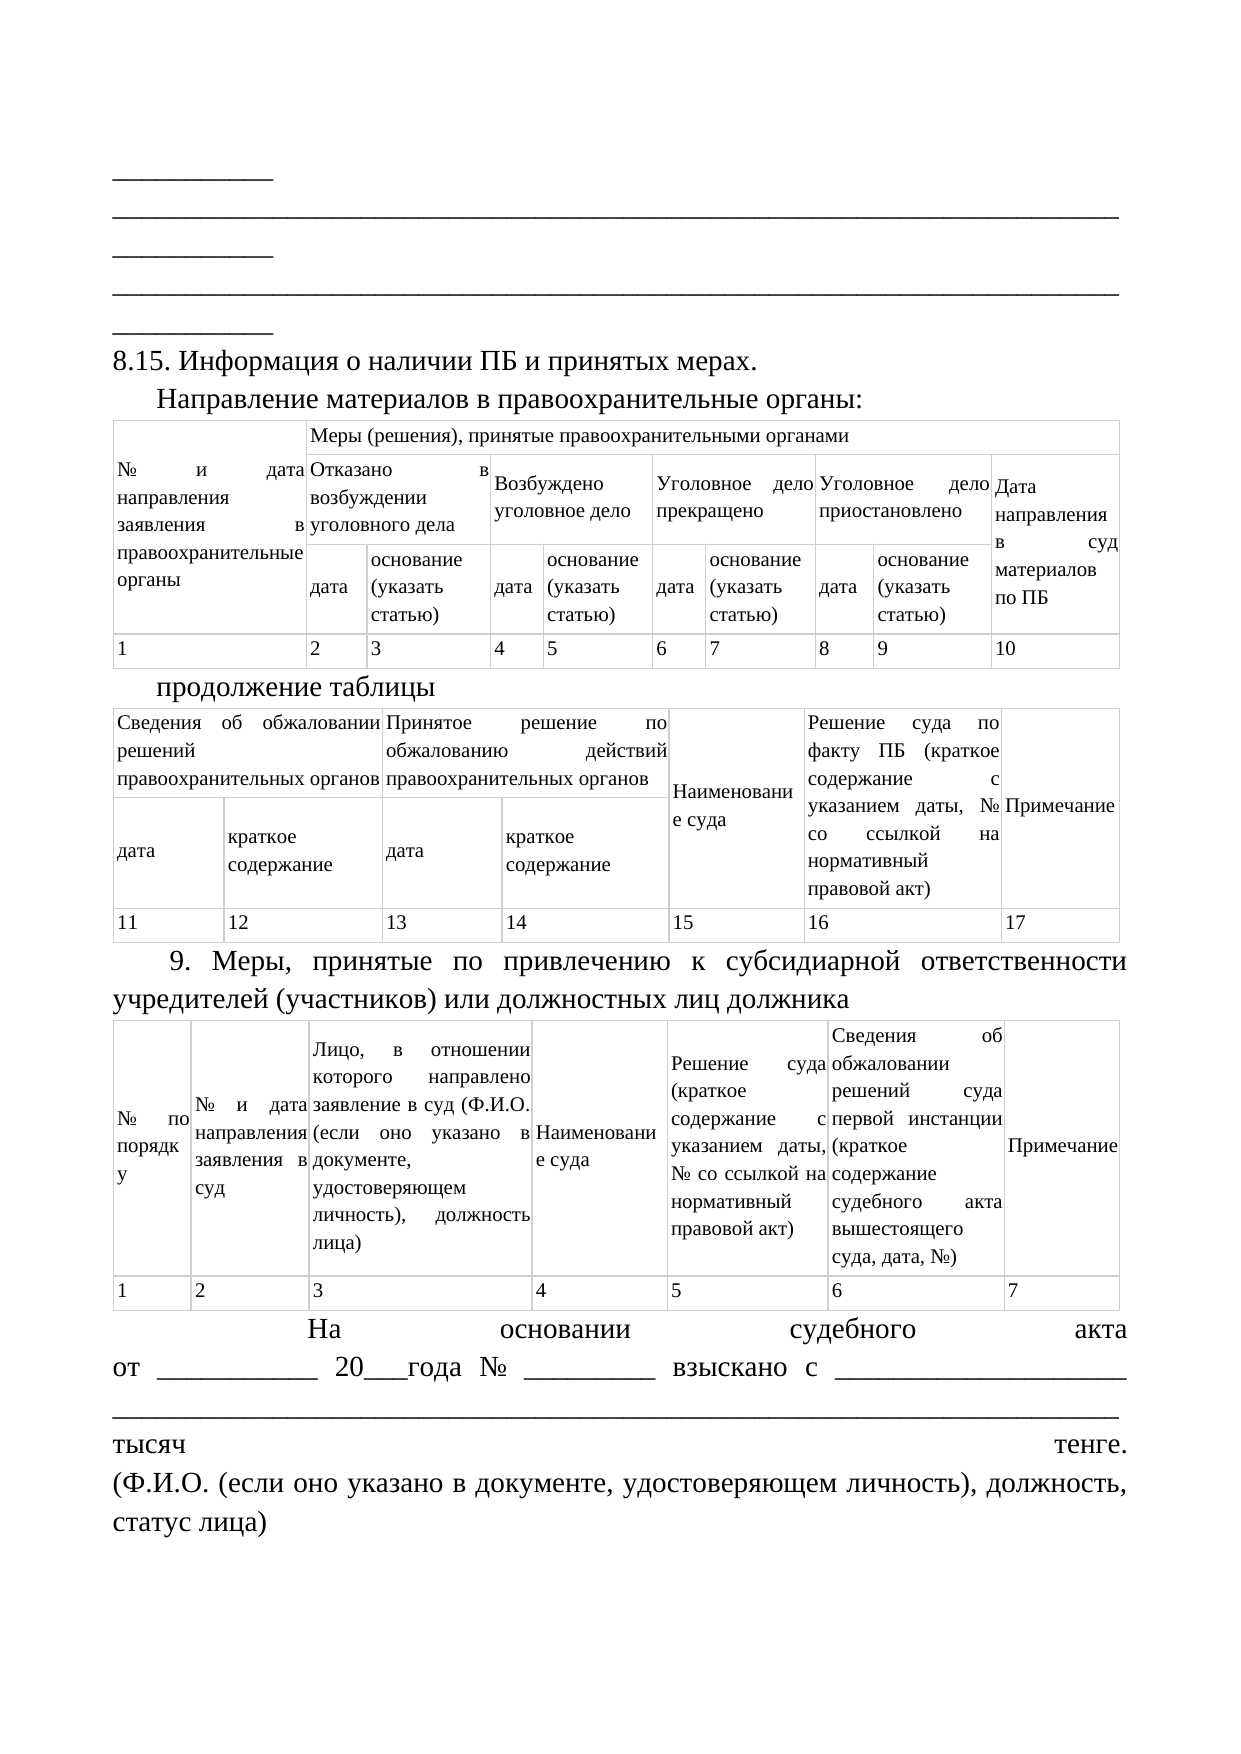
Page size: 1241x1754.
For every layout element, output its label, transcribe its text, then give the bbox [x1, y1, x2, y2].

table_cell дата [816, 545, 873, 633]
table_cell 11 [114, 909, 223, 942]
table_cell 3 [368, 635, 490, 668]
table_header Меры (решения), принятые правоохранительными органами [307, 421, 1119, 454]
table_header Наименование суда [670, 709, 804, 907]
table_cell 2 [192, 1277, 308, 1310]
table_header Примечание [1005, 1021, 1119, 1275]
table_cell 13 [383, 909, 501, 942]
table_cell 3 [310, 1277, 531, 1310]
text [112, 150, 1128, 376]
table_cell 9 [874, 635, 991, 668]
table_cell краткое содержание [225, 798, 382, 907]
table_header Принятое решение по обжалованию действий правоохранительных органов [383, 709, 668, 797]
text продолжение таблицы [112, 669, 1128, 702]
table_cell 15 [670, 909, 804, 942]
table_cell 7 [1005, 1277, 1119, 1310]
table_cell Дата направления в суд материалов по ПБ [992, 455, 1119, 633]
table_cell Возбуждено уголовное дело [491, 455, 652, 544]
table_cell 10 [992, 635, 1119, 668]
table_cell 1 [114, 635, 306, 668]
table_header Наименование суда [533, 1021, 667, 1275]
table_cell 2 [307, 635, 366, 668]
table_cell 14 [503, 909, 668, 942]
table_header № и дата направления заявления в правоохранительные органы [114, 421, 306, 633]
table_cell 12 [225, 909, 382, 942]
text Направление материалов в правоохранительные органы: [112, 381, 1128, 415]
table_cell Отказано в возбуждении уголовного дела [307, 455, 490, 544]
table_cell 4 [491, 635, 543, 668]
table_cell 8 [816, 635, 873, 668]
table_cell 7 [706, 635, 815, 668]
table_header Лицо, в отношении которого направлено заявление в суд (Ф.И.О.(если оно указано в документе, удостоверяющем личность), должность лица) [310, 1021, 531, 1275]
table_cell основание (указать статью) [874, 545, 991, 633]
table_cell 6 [653, 635, 705, 668]
table_cell 16 [805, 909, 1001, 942]
table_cell дата [307, 545, 366, 633]
table_header Решение суда по факту ПБ (краткое содержание с указанием даты, № со ссылкой на нормативный правовой акт) [805, 709, 1001, 907]
table_header № и дата направления заявления в суд [192, 1021, 308, 1275]
text 9. Меры, принятые по привлечению к субсидиарной ответственности учредителей (участников) или должностных лиц должника [112, 943, 1128, 1015]
table_cell 1 [114, 1277, 190, 1310]
table_cell основание (указать статью) [544, 545, 652, 633]
table_cell 5 [668, 1277, 827, 1310]
table_header Примечание [1002, 709, 1119, 907]
table_header Решение суда (краткое содержание с указанием даты, № со ссылкой на нормативный правовой акт) [668, 1021, 827, 1275]
table_cell 4 [533, 1277, 667, 1310]
table_cell основание (указать статью) [368, 545, 490, 633]
text На основании судебного акта от ___________ 20___года № _________ взыскано с ____________________ _____________________________________________________________________ тысяч тенге. (Ф.И.О. (если оно указано в документе, удостоверяющем личность), должность, статус лица) [112, 1311, 1128, 1537]
table_header Сведения об обжаловании решений суда первой инстанции (краткое содержание судебного акта вышестоящего суда, дата, №) [829, 1021, 1004, 1275]
table_header Сведения об обжаловании решений правоохранительных органов [114, 709, 382, 797]
table_cell дата [114, 798, 223, 907]
table_cell 17 [1002, 909, 1119, 942]
table_cell 6 [829, 1277, 1004, 1310]
table_cell 5 [544, 635, 652, 668]
table_cell краткое содержание [503, 798, 668, 907]
table_cell Уголовное дело приостановлено [816, 455, 991, 544]
table_cell дата [383, 798, 501, 907]
table_cell Уголовное дело прекращено [653, 455, 815, 544]
table_cell дата [491, 545, 543, 633]
table_header № по порядку [114, 1021, 190, 1275]
table_cell дата [653, 545, 705, 633]
table_cell основание (указать статью) [706, 545, 815, 633]
